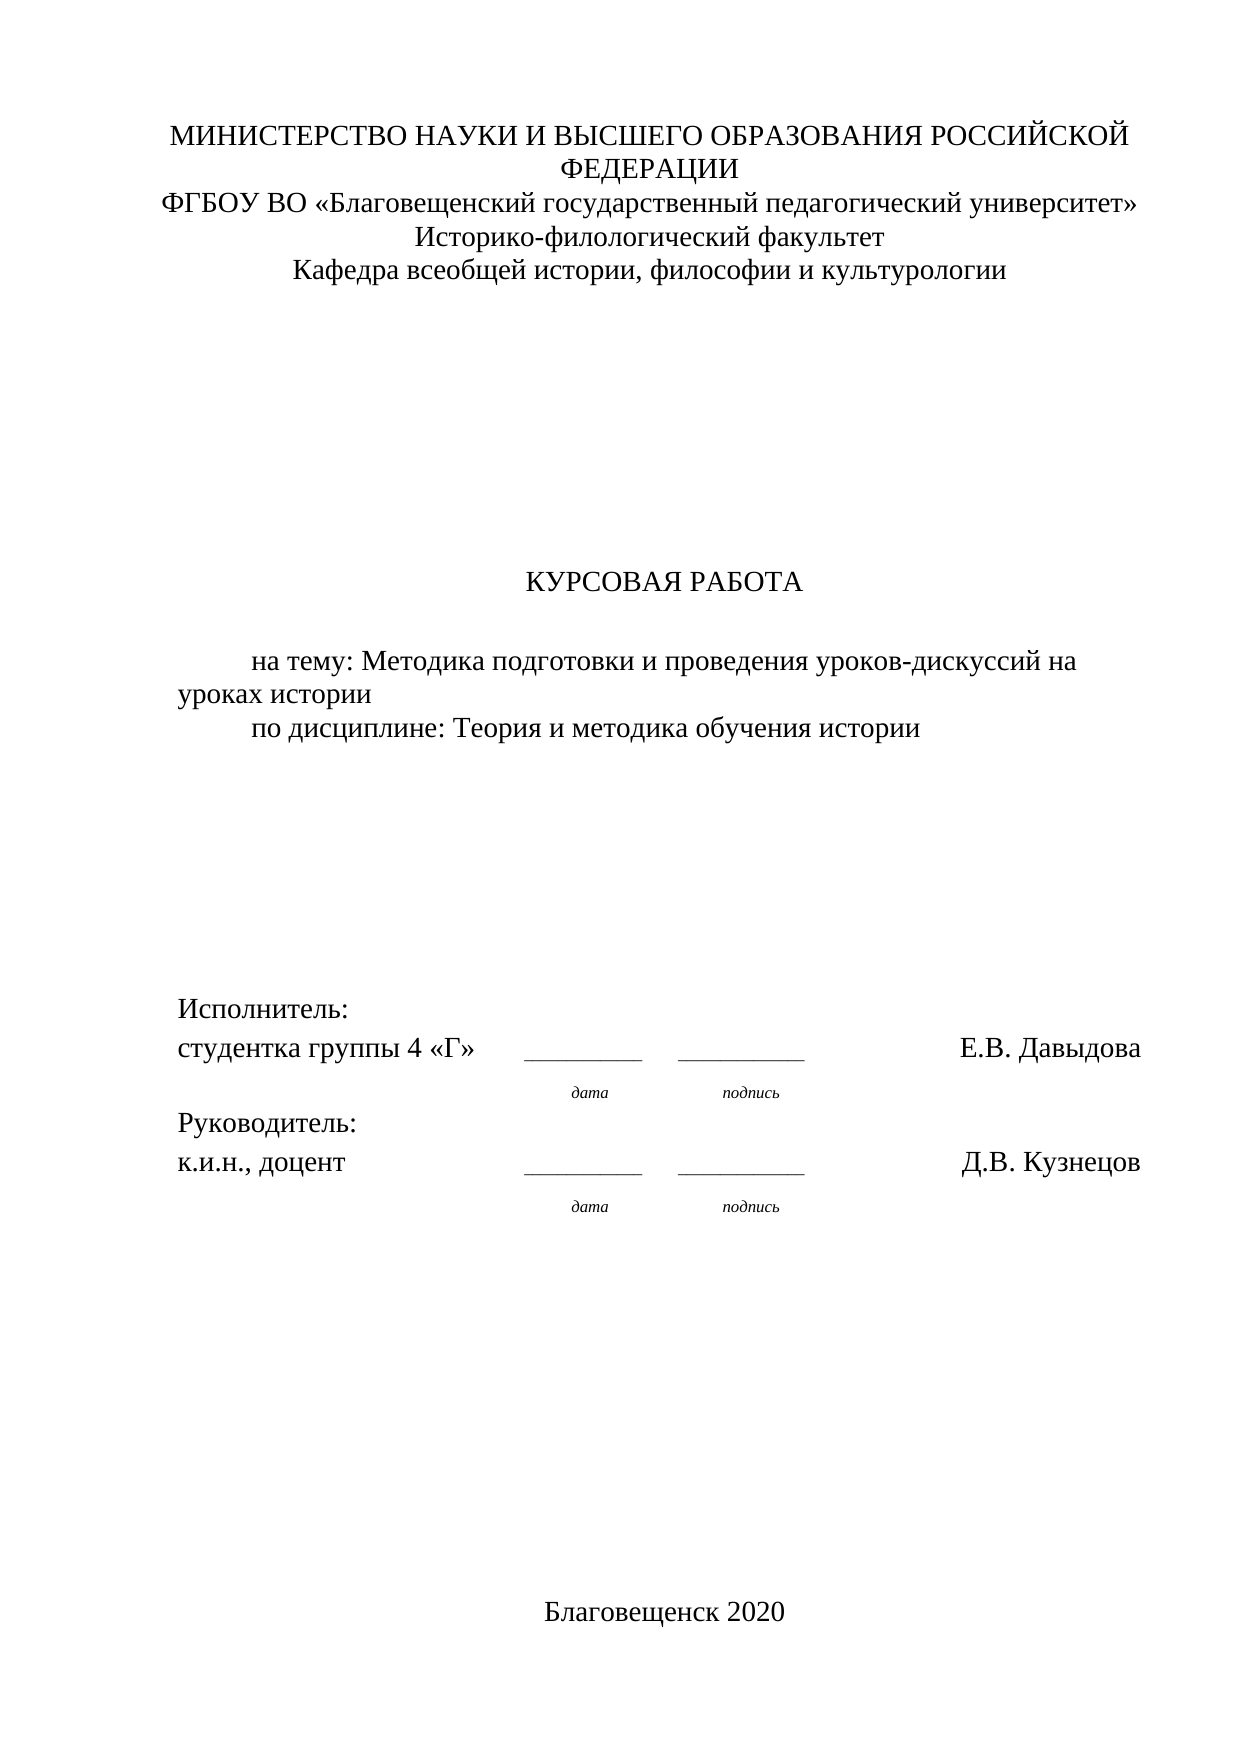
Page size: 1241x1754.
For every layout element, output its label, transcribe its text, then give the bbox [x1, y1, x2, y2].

table_cell Д.В. Кузнецов [835, 1106, 1152, 1228]
table_header _______________ подпись [667, 991, 835, 1106]
text КУРСОВАЯ РАБОТА [177, 564, 1152, 597]
table_header Е.В. Давыдова [835, 991, 1152, 1106]
text на тему: Методика подготовки и проведения уроков-дискуссий на уроках истории [177, 643, 1152, 710]
text по дисциплине: Теория и методика обучения истории [177, 710, 1152, 743]
table_cell Руководитель: к.и.н., доцент [166, 1106, 513, 1228]
table_header ______________ дата [513, 991, 667, 1106]
table_cell ______________ дата [513, 1106, 667, 1228]
text МИНИСТЕРСТВО НАУКИ И ВЫСШЕГО ОБРАЗОВАНИЯ РОССИЙСКОЙ [148, 118, 1152, 152]
text ФЕДЕРАЦИИ [148, 152, 1152, 185]
text ФГБОУ ВО «Благовещенский государственный педагогический университет» [148, 185, 1152, 219]
text Историко-филологический факультет [148, 219, 1152, 252]
table_header Исполнитель: студентка группы 4 «Г». [166, 991, 513, 1106]
text Благовещенск 2020 [177, 1594, 1152, 1628]
text Кафедра всеобщей истории, философии и культурологии [148, 252, 1152, 286]
table_cell _______________ подпись [667, 1106, 835, 1228]
